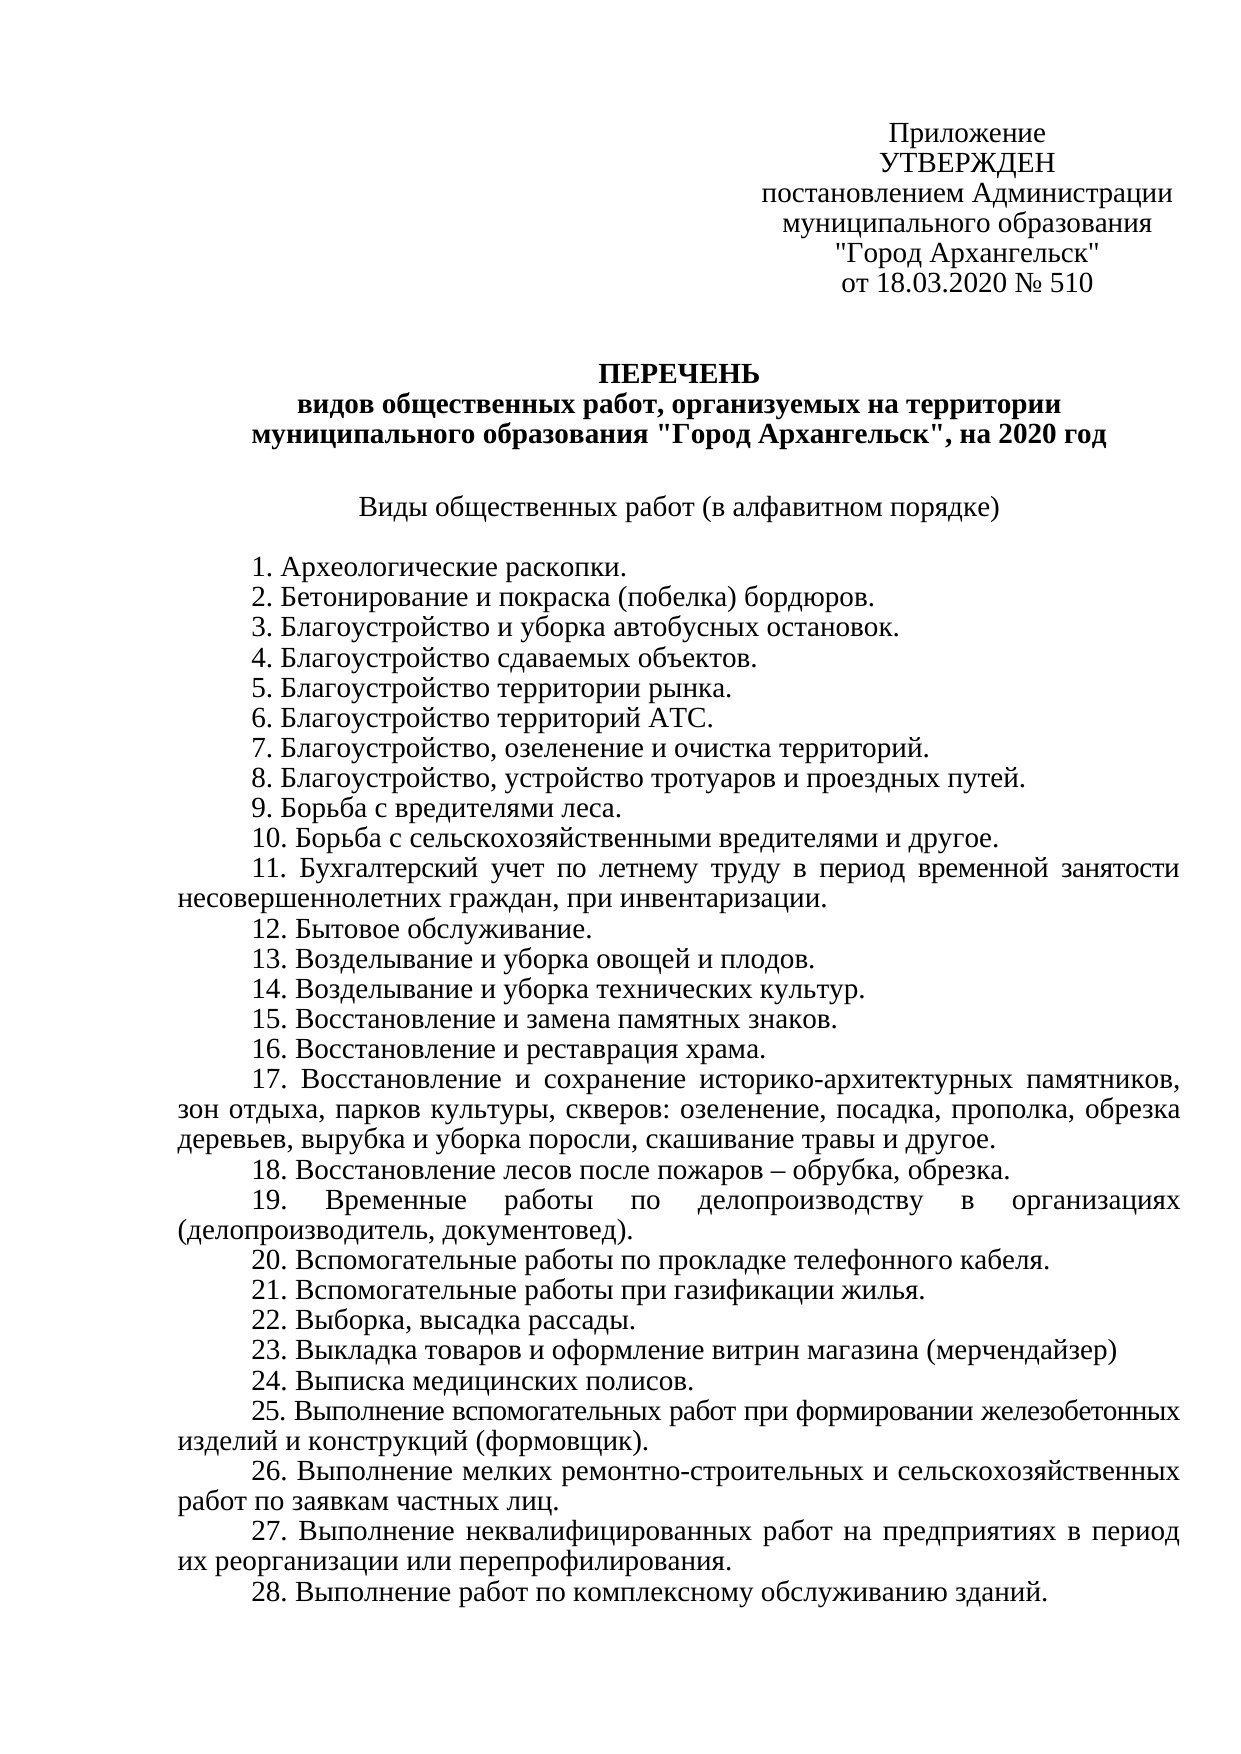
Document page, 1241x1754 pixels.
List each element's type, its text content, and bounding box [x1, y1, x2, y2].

title муниципального образования "Город Архангельск", на 2020 год [177, 419, 1181, 449]
text 20. Вспомогательные работы по прокладке телефонного кабеля. [177, 1245, 1181, 1276]
text 10. Борьба с сельскохозяйственными вредителями и другое. [177, 823, 1181, 854]
text 12. Бытовое обслуживание. [177, 914, 1181, 944]
text 22. Выборка, высадка рассады. [177, 1306, 1181, 1336]
text 3. Благоустройство и уборка автобусных остановок. [177, 613, 1181, 643]
text 24. Выписка медицинских полисов. [177, 1366, 1181, 1396]
text 8. Благоустройство, устройство тротуаров и проездных путей. [177, 763, 1181, 793]
text 4. Благоустройство сдаваемых объектов. [177, 643, 1181, 673]
text 11. Бухгалтерский учет по летнему труду в период временной занятости несовершеннолетних граждан, при инвентаризации. [177, 854, 1181, 914]
text 7. Благоустройство, озеленение и очистка территорий. [177, 733, 1181, 763]
text 5. Благоустройство территории рынка. [177, 673, 1181, 703]
text муниципального образования [753, 208, 1181, 238]
text от 18.03.2020 № 510 [753, 269, 1181, 299]
title ПЕРЕЧЕНЬ [177, 359, 1181, 389]
text 13. Возделывание и уборка овощей и плодов. [177, 944, 1181, 974]
text 25. Выполнение вспомогательных работ при формировании железобетонных изделий и конструкций (формовщик). [177, 1396, 1181, 1456]
text 18. Восстановление лесов после пожаров – обрубка, обрезка. [177, 1155, 1181, 1185]
text 15. Восстановление и замена памятных знаков. [177, 1004, 1181, 1034]
text УТВЕРЖДЕН [753, 148, 1181, 178]
text "Город Архангельск" [753, 238, 1181, 269]
text 1. Археологические раскопки. [177, 553, 1181, 583]
text 26. Выполнение мелких ремонтно-строительных и сельскохозяйственных работ по заявкам частных лиц. [177, 1456, 1181, 1517]
text 6. Благоустройство территорий АТС. [177, 703, 1181, 733]
text 16. Восстановление и реставрация храма. [177, 1034, 1181, 1064]
text 23. Выкладка товаров и оформление витрин магазина (мерчендайзер) [177, 1336, 1181, 1366]
text 14. Возделывание и уборка технических культур. [177, 974, 1181, 1004]
text 17. Восстановление и сохранение историко-архитектурных памятников, зон отдыха, парков культуры, скверов: озеленение, посадка, прополка, обрезка деревьев, вырубка и уборка поросли, скашивание травы и другое. [177, 1064, 1181, 1155]
text постановлением Администрации [753, 178, 1181, 208]
title видов общественных работ, организуемых на территории [177, 389, 1181, 419]
text 21. Вспомогательные работы при газификации жилья. [177, 1276, 1181, 1306]
text 27. Выполнение неквалифицированных работ на предприятиях в период их реорганизации или перепрофилирования. [177, 1517, 1181, 1577]
text 19. Временные работы по делопроизводству в организациях (делопроизводитель, документовед). [177, 1185, 1181, 1245]
title Виды общественных работ (в алфавитном порядке) [177, 492, 1181, 522]
text 28. Выполнение работ по комплексному обслуживанию зданий. [177, 1577, 1181, 1607]
text Приложение [753, 118, 1181, 148]
text 9. Борьба с вредителями леса. [177, 793, 1181, 823]
text 2. Бетонирование и покраска (побелка) бордюров. [177, 583, 1181, 613]
